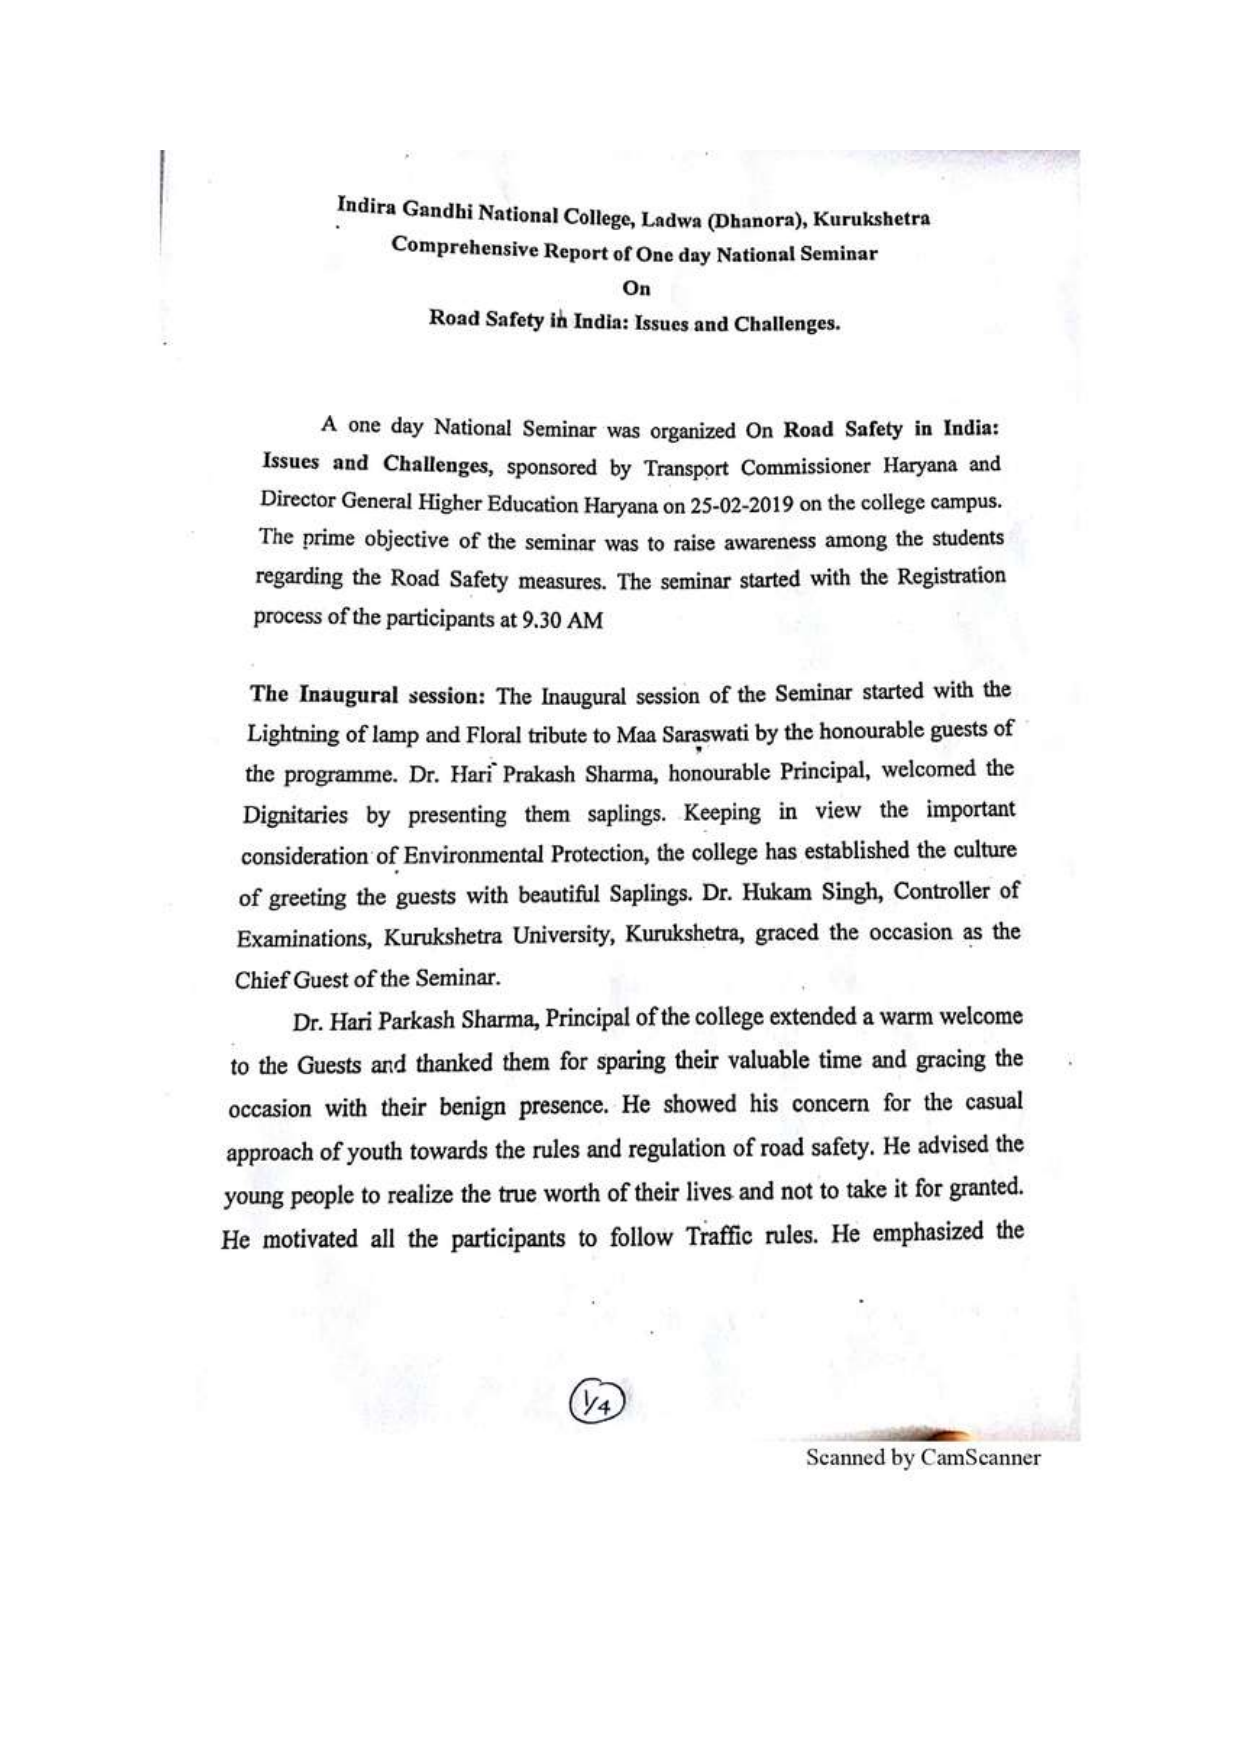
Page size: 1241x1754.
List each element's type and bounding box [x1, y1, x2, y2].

picture [150, 150, 1091, 1481]
